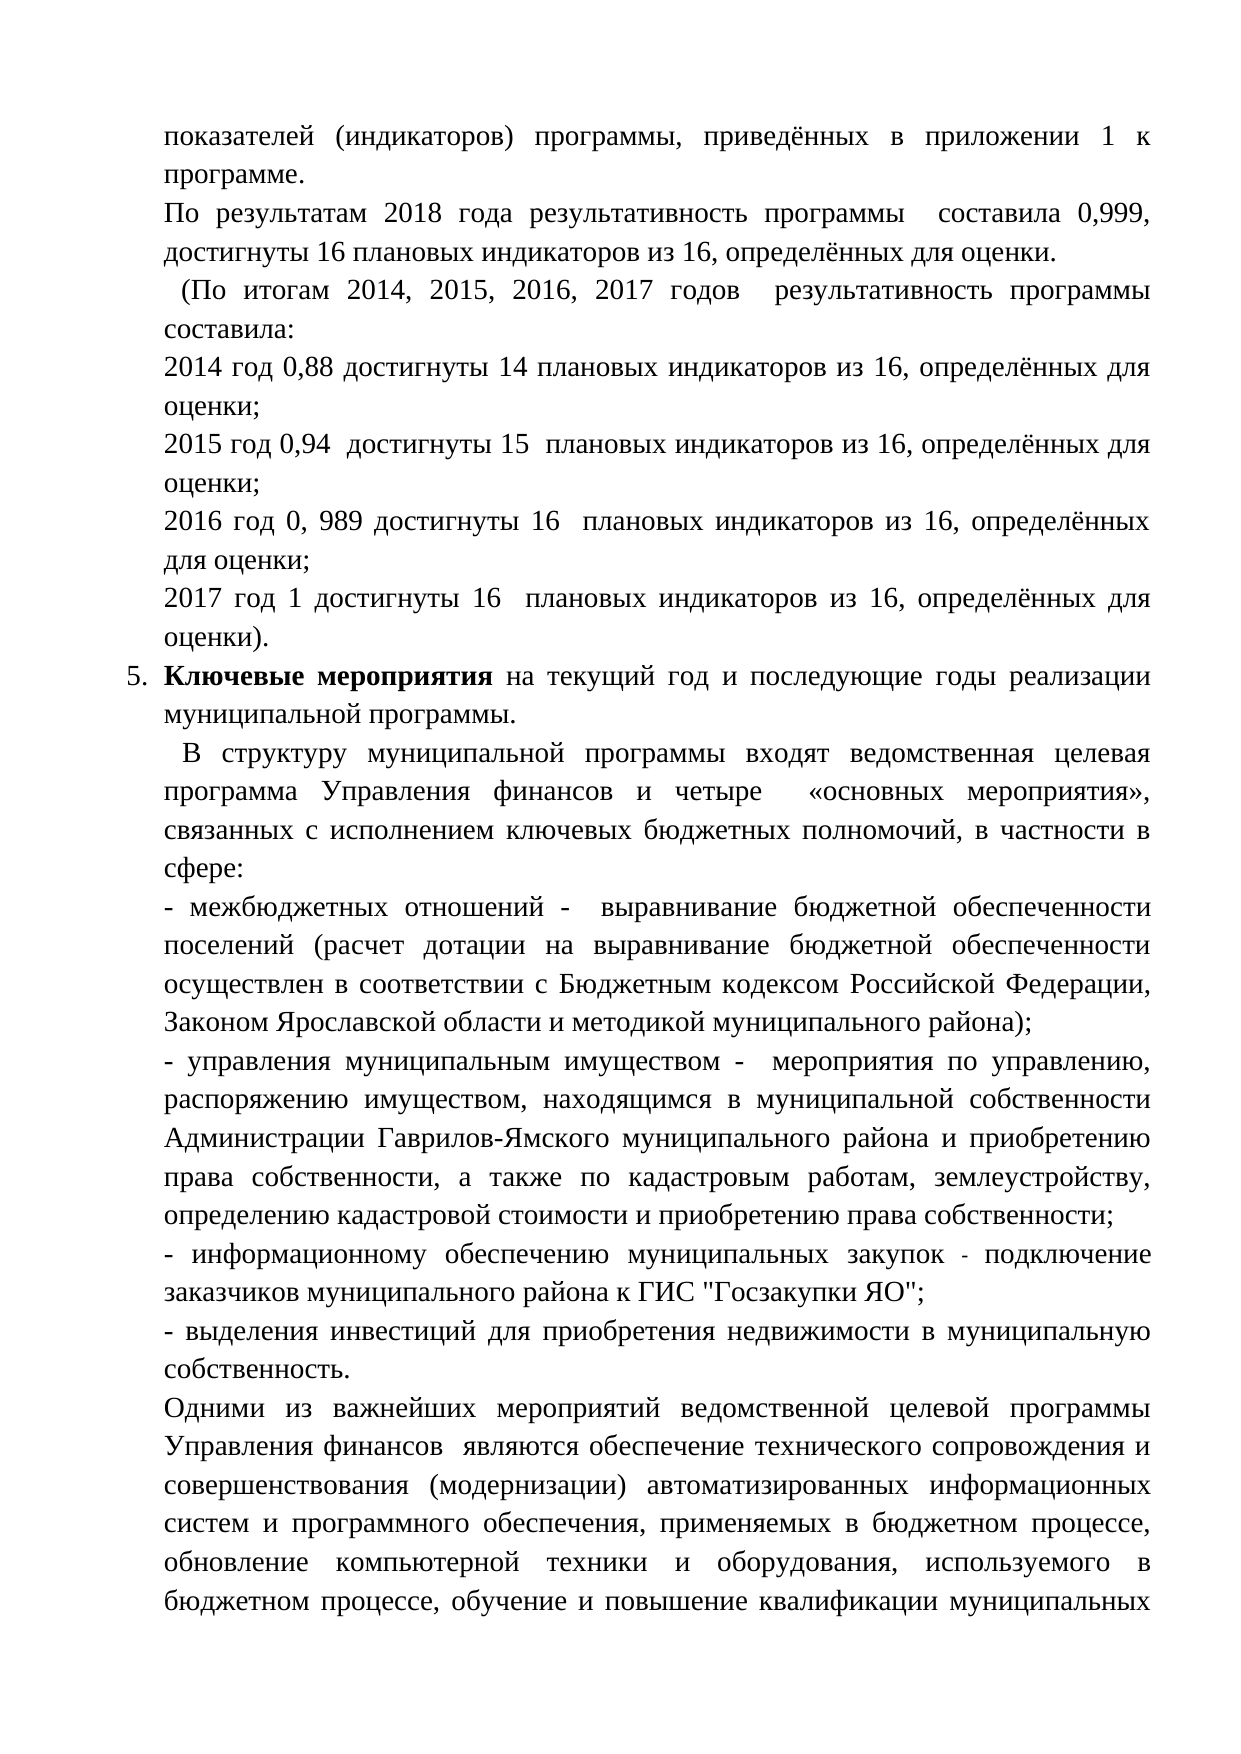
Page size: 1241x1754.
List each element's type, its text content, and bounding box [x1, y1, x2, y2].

list - информационному обеспечению муниципальных закупок - подключение заказчиков муниципального района к ГИС "Госзакупки ЯО"; [164, 1236, 1152, 1308]
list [164, 1390, 1152, 1616]
list - межбюджетных отношений - выравнивание бюджетной обеспеченности поселений (расчет дотации на выравнивание бюджетной обеспеченности осуществлен в соответствии с Бюджетным кодексом Российской Федерации, Законом Ярославской области и методикой муниципального района); [164, 889, 1152, 1038]
list 2016 год 0, 989 достигнуты 16 плановых индикаторов из 16, определённых для оценки; [164, 503, 1152, 576]
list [164, 118, 1152, 190]
list - управления муниципальным имуществом - мероприятия по управлению, распоряжению имуществом, находящимся в муниципальной собственности Администрации Гаврилов-Ямского муниципального района и приобретению права собственности, а также по кадастровым работам, землеустройству, определению кадастровой стоимости и приобретению права собственности; [164, 1043, 1152, 1231]
list В структуру муниципальной программы входят ведомственная целевая программа Управления финансов и четыре «основных мероприятия», связанных с исполнением ключевых бюджетных полномочий, в частности в сфере: [164, 735, 1152, 884]
list 2017 год 1 достигнуты 16 плановых индикаторов из 16, определённых для оценки). [164, 581, 1152, 653]
list - выделения инвестиций для приобретения недвижимости в муниципальную собственность. [164, 1313, 1152, 1385]
list 2015 год 0,94 достигнуты 15 плановых индикаторов из 16, определённых для оценки; [164, 426, 1152, 498]
list 2014 год 0,88 достигнуты 14 плановых индикаторов из 16, определённых для оценки; [164, 349, 1152, 421]
list Ключевые мероприятия на текущий год и последующие годы реализации муниципальной программы. [126, 658, 1152, 730]
list (По итогам 2014, 2015, 2016, 2017 годов результативность программы составила: [164, 272, 1152, 344]
list По результатам 2018 года результативность программы составила 0,999, достигнуты 16 плановых индикаторов из 16, определённых для оценки. [164, 195, 1152, 267]
